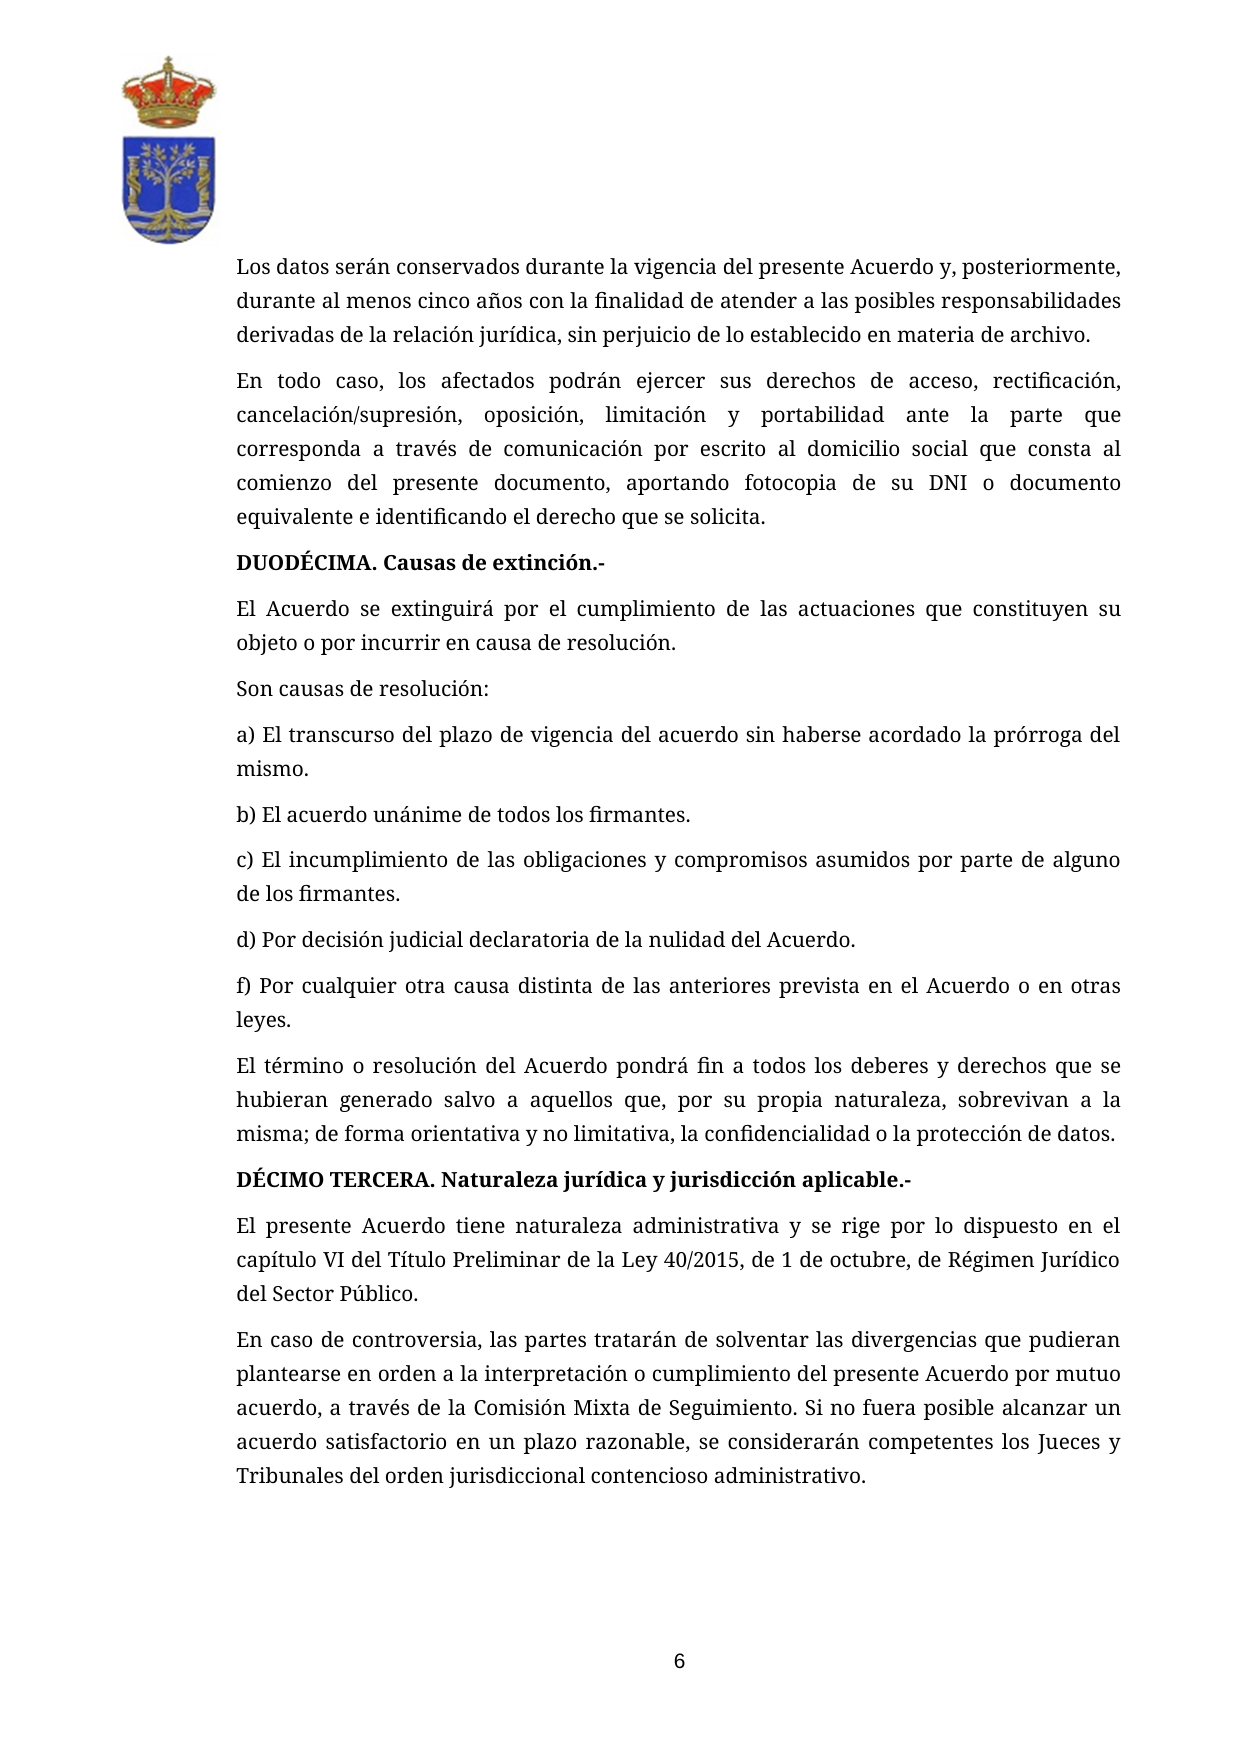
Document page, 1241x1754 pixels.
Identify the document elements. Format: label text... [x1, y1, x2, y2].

text Los datos serán conservados durante la vigencia del presente Acuerdo y, posteriormente, durante al menos cinco años con la finalidad de atender a las posibles responsabilidades derivadas de la relación jurídica, sin perjuicio de lo establecido en materia de archivo. [236, 252, 1122, 349]
text En todo caso, los afectados podrán ejercer sus derechos de acceso, rectificación, cancelación/supresión, oposición, limitación y portabilidad ante la parte que corresponda a través de comunicación por escrito al domicilio social que consta al comienzo del presente documento, aportando fotocopia de su DNI o documento equivalente e identificando el derecho que se solicita. [236, 366, 1122, 531]
text El término o resolución del Acuerdo pondrá fin a todos los deberes y derechos que se hubieran generado salvo a aquellos que, por su propia naturaleza, sobrevivan a la misma; de forma orientativa y no limitativa, la confidencialidad o la protección de datos. [236, 1051, 1122, 1148]
text En caso de controversia, las partes tratarán de solventar las divergencias que pudieran plantearse en orden a la interpretación o cumplimiento del presente Acuerdo por mutuo acuerdo, a través de la Comisión Mixta de Seguimiento. Si no fuera posible alcanzar un acuerdo satisfactorio en un plazo razonable, se considerarán competentes los Jueces y Tribunales del orden jurisdiccional contencioso administrativo. [236, 1325, 1122, 1489]
text a) El transcurso del plazo de vigencia del acuerdo sin haberse acordado la prórroga del mismo. [236, 720, 1122, 782]
text DÉCIMO TERCERA. Naturaleza jurídica y jurisdicción aplicable.- [236, 1165, 1122, 1193]
text DUODÉCIMA. Causas de extinción.- [236, 548, 1122, 577]
picture [119, 53, 222, 246]
text El presente Acuerdo tiene naturaleza administrativa y se rige por lo dispuesto en el capítulo VI del Título Preliminar de la Ley 40/2015, de 1 de octubre, de Régimen Jurídico del Sector Público. [236, 1211, 1122, 1307]
text f) Por cualquier otra causa distinta de las anteriores prevista en el Acuerdo o en otras leyes. [236, 971, 1122, 1034]
text El Acuerdo se extinguirá por el cumplimiento de las actuaciones que constituyen su objeto o por incurrir en causa de resolución. [236, 594, 1122, 657]
text Son causas de resolución: [236, 674, 1122, 702]
text b) El acuerdo unánime de todos los firmantes. [236, 800, 1122, 828]
text d) Por decisión judicial declaratoria de la nulidad del Acuerdo. [236, 925, 1122, 954]
text c) El incumplimiento de las obligaciones y compromisos asumidos por parte de alguno de los firmantes. [236, 846, 1122, 908]
